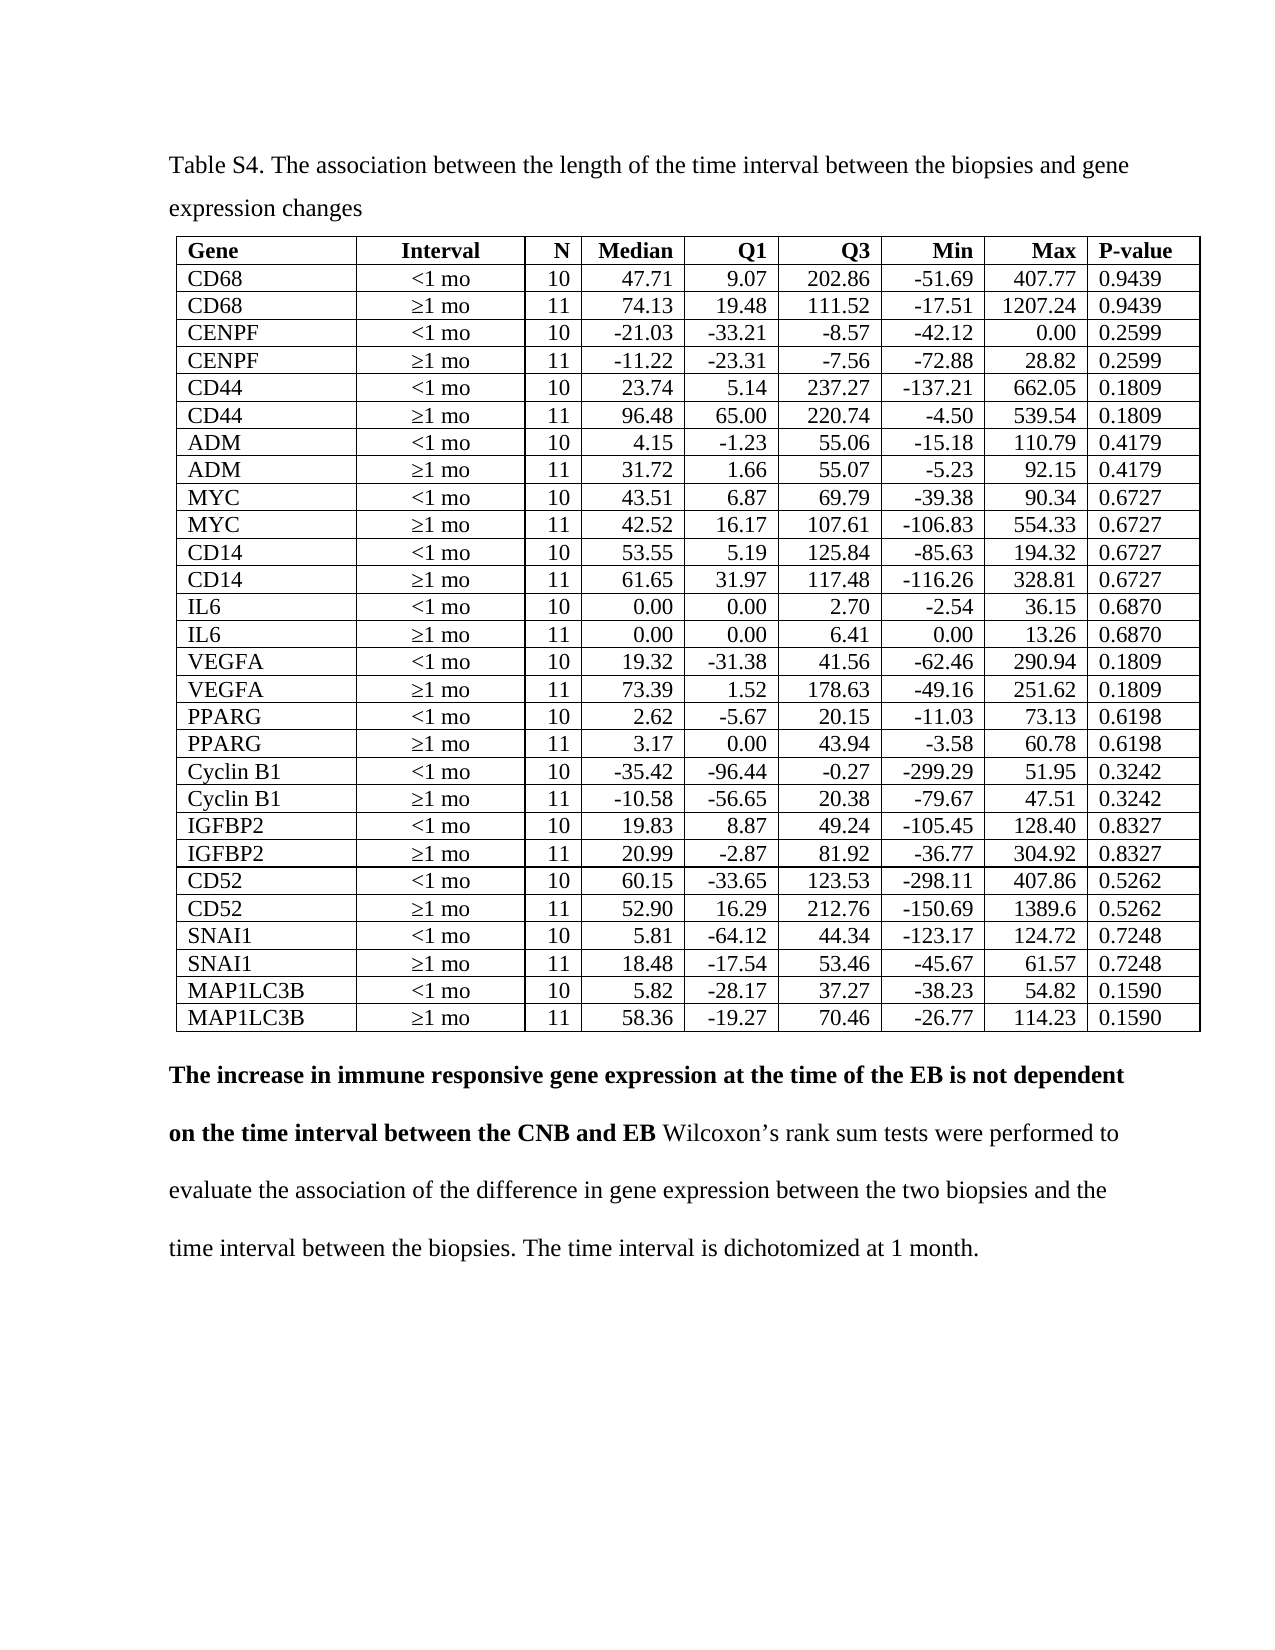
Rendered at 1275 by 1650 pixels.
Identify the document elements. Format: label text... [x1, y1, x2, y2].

table_cell 5.14 [685, 374, 778, 401]
table_cell 6.87 [685, 484, 778, 510]
table_cell SNAI1 [177, 922, 356, 948]
table_cell 0.00 [685, 594, 778, 620]
table_cell 107.61 [779, 511, 881, 538]
table_cell 0.1809 [1088, 402, 1199, 428]
table_cell <1 mo [357, 429, 524, 455]
table_cell 41.56 [779, 648, 881, 674]
table_cell Cyclin B1 [177, 785, 356, 812]
table_cell 662.05 [985, 374, 1087, 401]
table_cell 19.83 [582, 813, 684, 839]
table_cell 11 [526, 292, 581, 318]
table_cell CD44 [177, 374, 356, 401]
table_cell -17.51 [882, 292, 984, 318]
table_cell 290.94 [985, 648, 1087, 674]
table_cell <1 mo [357, 703, 524, 729]
table_cell 0.9439 [1088, 265, 1199, 291]
table_cell 114.23 [985, 1004, 1087, 1031]
table_cell -21.03 [582, 320, 684, 346]
table_cell 0.2599 [1088, 320, 1199, 346]
table_cell -31.38 [685, 648, 778, 674]
table_cell SNAI1 [177, 950, 356, 976]
table_cell 96.48 [582, 402, 684, 428]
table_cell CENPF [177, 347, 356, 373]
table_cell 2.70 [779, 594, 881, 620]
table_cell 10 [526, 868, 581, 894]
table_cell MYC [177, 511, 356, 538]
table_cell 10 [526, 265, 581, 291]
table_cell ≥1 mo [357, 840, 524, 866]
table_cell -85.63 [882, 539, 984, 565]
table_cell 304.92 [985, 840, 1087, 866]
table_cell 53.55 [582, 539, 684, 565]
table_cell VEGFA [177, 676, 356, 702]
table_cell 10 [526, 539, 581, 565]
table_cell 0.6727 [1088, 511, 1199, 538]
table_cell 0.7248 [1088, 950, 1199, 976]
table_cell 18.48 [582, 950, 684, 976]
table_cell 16.17 [685, 511, 778, 538]
table_cell -15.18 [882, 429, 984, 455]
table_cell Cyclin B1 [177, 758, 356, 784]
table_cell 49.24 [779, 813, 881, 839]
table_cell 237.27 [779, 374, 881, 401]
table_cell CD52 [177, 868, 356, 894]
table_cell 0.8327 [1088, 813, 1199, 839]
table_cell ≥1 mo [357, 566, 524, 592]
table_cell 0.2599 [1088, 347, 1199, 373]
table_header Q3 [779, 237, 881, 264]
table_cell 11 [526, 840, 581, 866]
table_cell ≥1 mo [357, 895, 524, 921]
table_cell 0.1809 [1088, 676, 1199, 702]
table_cell MYC [177, 484, 356, 510]
table_header N [526, 237, 581, 264]
table_cell 8.87 [685, 813, 778, 839]
table_cell 11 [526, 676, 581, 702]
table_cell -62.46 [882, 648, 984, 674]
table_cell 11 [526, 895, 581, 921]
table_cell -11.03 [882, 703, 984, 729]
table_cell <1 mo [357, 813, 524, 839]
table_cell 117.48 [779, 566, 881, 592]
table_cell -51.69 [882, 265, 984, 291]
table_cell 36.15 [985, 594, 1087, 620]
table_cell 0.9439 [1088, 292, 1199, 318]
table_cell 220.74 [779, 402, 881, 428]
table_cell ≥1 mo [357, 621, 524, 647]
table_cell -150.69 [882, 895, 984, 921]
table_cell CD68 [177, 292, 356, 318]
table_cell <1 mo [357, 977, 524, 1003]
table_cell 0.5262 [1088, 868, 1199, 894]
table_cell 43.51 [582, 484, 684, 510]
table_cell 0.1590 [1088, 977, 1199, 1003]
table_cell -299.29 [882, 758, 984, 784]
table_cell 52.90 [582, 895, 684, 921]
table_cell 54.82 [985, 977, 1087, 1003]
table_cell 10 [526, 813, 581, 839]
table_cell ADM [177, 456, 356, 483]
table_cell 0.7248 [1088, 922, 1199, 948]
table_cell 3.17 [582, 730, 684, 757]
table_cell 11 [526, 730, 581, 757]
table_cell 212.76 [779, 895, 881, 921]
table_cell VEGFA [177, 648, 356, 674]
table_cell 0.00 [685, 621, 778, 647]
text The increase in immune responsive gene expression at the time of the EB is not dependent on the time interval between the CNB and EB Wilcoxon’s rank sum tests were performed to evaluate the association of the difference in gene expression between the two biopsies and the time interval between the biopsies. The time interval is dichotomized at 1 month. [169, 1061, 1153, 1262]
table_cell 10 [526, 320, 581, 346]
table_cell -38.23 [882, 977, 984, 1003]
table_cell 0.1809 [1088, 648, 1199, 674]
table_cell -39.38 [882, 484, 984, 510]
table_cell CD14 [177, 566, 356, 592]
table_cell -33.65 [685, 868, 778, 894]
table_cell <1 mo [357, 374, 524, 401]
table_cell 123.53 [779, 868, 881, 894]
table_cell IGFBP2 [177, 813, 356, 839]
table_cell -106.83 [882, 511, 984, 538]
table_cell -42.12 [882, 320, 984, 346]
table_cell 202.86 [779, 265, 881, 291]
table_cell 11 [526, 511, 581, 538]
table_cell 554.33 [985, 511, 1087, 538]
table_cell 124.72 [985, 922, 1087, 948]
table_cell PPARG [177, 730, 356, 757]
table_cell ≥1 mo [357, 785, 524, 812]
table_cell <1 mo [357, 922, 524, 948]
table_cell 58.36 [582, 1004, 684, 1031]
table_cell PPARG [177, 703, 356, 729]
table_cell 5.19 [685, 539, 778, 565]
table_cell 0.6870 [1088, 594, 1199, 620]
table_cell 81.92 [779, 840, 881, 866]
table_cell IL6 [177, 621, 356, 647]
table_header Interval [357, 237, 524, 264]
table_cell 4.15 [582, 429, 684, 455]
table_cell 539.54 [985, 402, 1087, 428]
text Table S4. The association between the length of the time interval between the biopsies and gene expression changes [169, 150, 1153, 222]
table_cell -10.58 [582, 785, 684, 812]
table_cell 65.00 [685, 402, 778, 428]
table_cell 1.66 [685, 456, 778, 483]
table_cell <1 mo [357, 484, 524, 510]
table_cell 0.6727 [1088, 566, 1199, 592]
table_cell MAP1LC3B [177, 977, 356, 1003]
table_cell 407.86 [985, 868, 1087, 894]
table_cell 37.27 [779, 977, 881, 1003]
table_cell 111.52 [779, 292, 881, 318]
table_cell 9.07 [685, 265, 778, 291]
table_cell -79.67 [882, 785, 984, 812]
table_cell 31.72 [582, 456, 684, 483]
table_cell ≥1 mo [357, 1004, 524, 1031]
table_cell 2.62 [582, 703, 684, 729]
table_cell 11 [526, 785, 581, 812]
table_cell -33.21 [685, 320, 778, 346]
table_cell 10 [526, 648, 581, 674]
table_cell IL6 [177, 594, 356, 620]
table_cell CD68 [177, 265, 356, 291]
table_cell ≥1 mo [357, 292, 524, 318]
table_cell 1389.6 [985, 895, 1087, 921]
table_cell 20.99 [582, 840, 684, 866]
table_cell 19.32 [582, 648, 684, 674]
table_cell -96.44 [685, 758, 778, 784]
table_cell -45.67 [882, 950, 984, 976]
table_cell -17.54 [685, 950, 778, 976]
table_cell -1.23 [685, 429, 778, 455]
table_cell ≥1 mo [357, 730, 524, 757]
table_cell -23.31 [685, 347, 778, 373]
table_cell 0.1590 [1088, 1004, 1199, 1031]
table_cell 5.81 [582, 922, 684, 948]
table_cell 73.39 [582, 676, 684, 702]
table_cell 61.65 [582, 566, 684, 592]
table_cell 70.46 [779, 1004, 881, 1031]
table_cell 0.6727 [1088, 539, 1199, 565]
table_cell <1 mo [357, 594, 524, 620]
table_cell MAP1LC3B [177, 1004, 356, 1031]
table_cell 0.00 [685, 730, 778, 757]
table_cell 0.00 [582, 594, 684, 620]
table_header Min [882, 237, 984, 264]
table_cell -11.22 [582, 347, 684, 373]
table_cell 0.00 [582, 621, 684, 647]
table_header Median [582, 237, 684, 264]
table_cell 69.79 [779, 484, 881, 510]
table_cell 11 [526, 347, 581, 373]
table_cell 0.3242 [1088, 785, 1199, 812]
table_header Q1 [685, 237, 778, 264]
table_cell ≥1 mo [357, 402, 524, 428]
table_cell 31.97 [685, 566, 778, 592]
table_header Gene [177, 237, 356, 264]
table_cell 73.13 [985, 703, 1087, 729]
table_cell 92.15 [985, 456, 1087, 483]
table_cell -137.21 [882, 374, 984, 401]
table_cell 0.00 [882, 621, 984, 647]
table_cell IGFBP2 [177, 840, 356, 866]
table_header P-value [1088, 237, 1199, 264]
table_cell 13.26 [985, 621, 1087, 647]
table_cell 0.6198 [1088, 730, 1199, 757]
table_cell 10 [526, 484, 581, 510]
table_cell <1 mo [357, 648, 524, 674]
table_cell -5.23 [882, 456, 984, 483]
table_cell 1.52 [685, 676, 778, 702]
table_cell 90.34 [985, 484, 1087, 510]
table_cell 407.77 [985, 265, 1087, 291]
table_cell 10 [526, 758, 581, 784]
table_cell <1 mo [357, 758, 524, 784]
table_cell -36.77 [882, 840, 984, 866]
table_cell 10 [526, 922, 581, 948]
table_cell 23.74 [582, 374, 684, 401]
table_cell -28.17 [685, 977, 778, 1003]
table_header Max [985, 237, 1087, 264]
table_cell 60.15 [582, 868, 684, 894]
table_cell 0.00 [985, 320, 1087, 346]
table_cell 0.6727 [1088, 484, 1199, 510]
table_cell -4.50 [882, 402, 984, 428]
table_cell 0.8327 [1088, 840, 1199, 866]
table_cell 10 [526, 429, 581, 455]
table_cell 125.84 [779, 539, 881, 565]
table_cell -64.12 [685, 922, 778, 948]
table_cell -72.88 [882, 347, 984, 373]
table_cell 10 [526, 374, 581, 401]
table_cell -0.27 [779, 758, 881, 784]
table_cell ≥1 mo [357, 456, 524, 483]
table_cell <1 mo [357, 265, 524, 291]
table_cell 74.13 [582, 292, 684, 318]
table_cell 51.95 [985, 758, 1087, 784]
table_cell 0.1809 [1088, 374, 1199, 401]
table_cell -105.45 [882, 813, 984, 839]
table_cell 10 [526, 594, 581, 620]
table_cell 60.78 [985, 730, 1087, 757]
table_cell -56.65 [685, 785, 778, 812]
table_cell 55.07 [779, 456, 881, 483]
table_cell ≥1 mo [357, 347, 524, 373]
table_cell -298.11 [882, 868, 984, 894]
table_cell -19.27 [685, 1004, 778, 1031]
table_cell -116.26 [882, 566, 984, 592]
table_cell 5.82 [582, 977, 684, 1003]
table_cell -35.42 [582, 758, 684, 784]
table_cell -7.56 [779, 347, 881, 373]
table_cell -2.54 [882, 594, 984, 620]
table_cell -5.67 [685, 703, 778, 729]
table_cell 11 [526, 456, 581, 483]
table_cell 61.57 [985, 950, 1087, 976]
table_cell 47.51 [985, 785, 1087, 812]
table_cell 0.6198 [1088, 703, 1199, 729]
table_cell ≥1 mo [357, 950, 524, 976]
table_cell 42.52 [582, 511, 684, 538]
table_cell 11 [526, 402, 581, 428]
table_cell CD14 [177, 539, 356, 565]
table_cell 0.6870 [1088, 621, 1199, 647]
table_cell 11 [526, 566, 581, 592]
table_cell <1 mo [357, 320, 524, 346]
table_cell -26.77 [882, 1004, 984, 1031]
table_cell 11 [526, 1004, 581, 1031]
table_cell 20.15 [779, 703, 881, 729]
table_cell 251.62 [985, 676, 1087, 702]
table_cell ≥1 mo [357, 676, 524, 702]
table_cell 16.29 [685, 895, 778, 921]
table_cell 11 [526, 621, 581, 647]
table_cell 43.94 [779, 730, 881, 757]
table_cell 6.41 [779, 621, 881, 647]
table_cell 28.82 [985, 347, 1087, 373]
table_cell 0.5262 [1088, 895, 1199, 921]
table_cell 110.79 [985, 429, 1087, 455]
table_cell -123.17 [882, 922, 984, 948]
table_cell 0.3242 [1088, 758, 1199, 784]
table_cell -2.87 [685, 840, 778, 866]
table_cell 55.06 [779, 429, 881, 455]
table_cell 47.71 [582, 265, 684, 291]
table_cell CD52 [177, 895, 356, 921]
table_cell -8.57 [779, 320, 881, 346]
table_cell <1 mo [357, 539, 524, 565]
table_cell 11 [526, 950, 581, 976]
table_cell <1 mo [357, 868, 524, 894]
table_cell -3.58 [882, 730, 984, 757]
table_cell 0.4179 [1088, 429, 1199, 455]
table_cell CD44 [177, 402, 356, 428]
table_cell -49.16 [882, 676, 984, 702]
table_cell ≥1 mo [357, 511, 524, 538]
table_cell 178.63 [779, 676, 881, 702]
table_cell 0.4179 [1088, 456, 1199, 483]
table_cell 10 [526, 703, 581, 729]
table_cell 10 [526, 977, 581, 1003]
table_cell ADM [177, 429, 356, 455]
table_cell 328.81 [985, 566, 1087, 592]
table_cell 194.32 [985, 539, 1087, 565]
table_cell 53.46 [779, 950, 881, 976]
table_cell 20.38 [779, 785, 881, 812]
table_cell CENPF [177, 320, 356, 346]
table_cell 1207.24 [985, 292, 1087, 318]
table_cell 128.40 [985, 813, 1087, 839]
table_cell 44.34 [779, 922, 881, 948]
table_cell 19.48 [685, 292, 778, 318]
